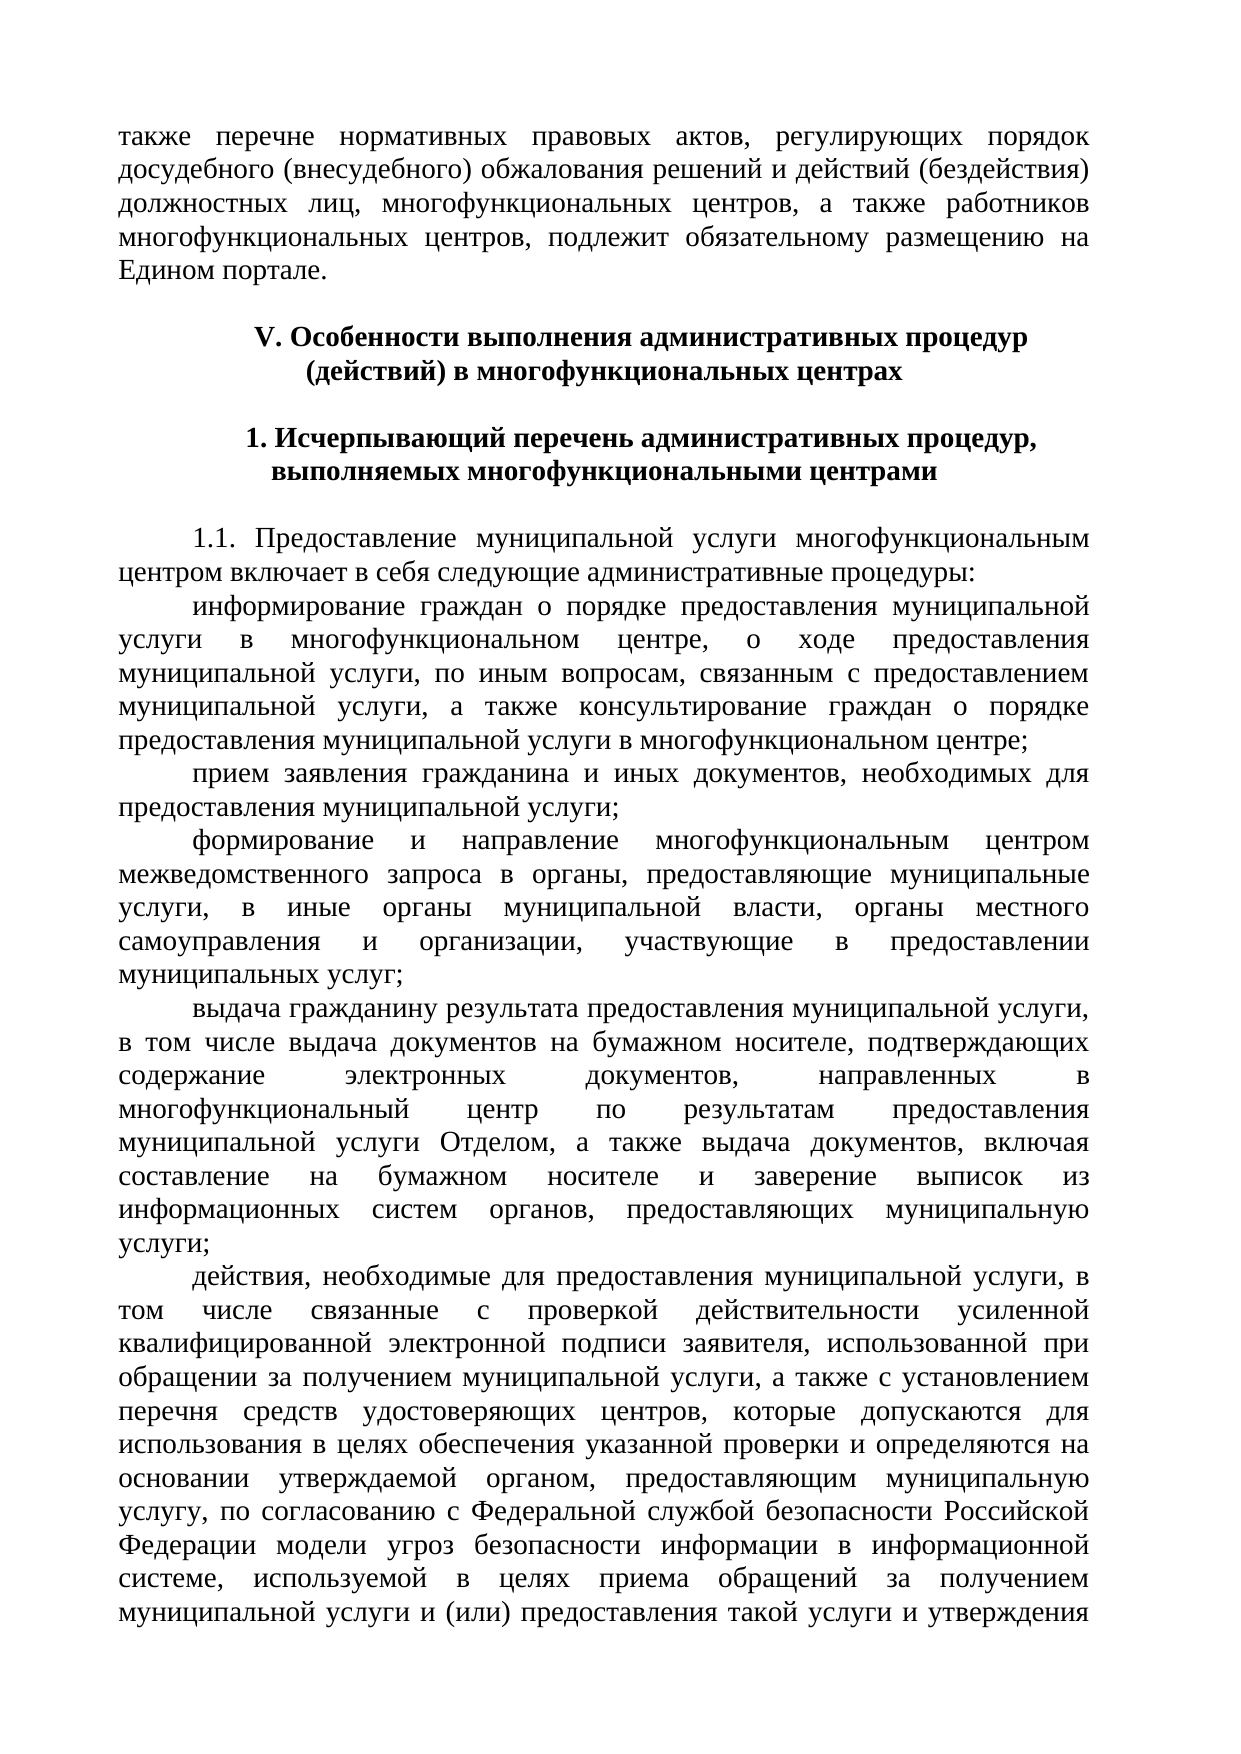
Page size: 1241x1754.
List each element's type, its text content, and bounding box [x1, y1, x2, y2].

text формирование и направление многофункциональным центром межведомственного запроса в органы, предоставляющие муниципальные услуги, в иные органы муниципальной власти, органы местного самоуправления и организации, участвующие в предоставлении муниципальных услуг; [118, 822, 1090, 990]
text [118, 1258, 1090, 1627]
text прием заявления гражданина и иных документов, необходимых для предоставления муниципальной услуги; [118, 755, 1090, 822]
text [118, 118, 1090, 286]
text V. Особенности выполнения административных процедур (действий) в многофункциональных центрах [118, 319, 1090, 386]
text 1.1. Предоставление муниципальной услуги многофункциональным центром включает в себя следующие административные процедуры: [118, 521, 1090, 588]
text 1. Исчерпывающий перечень административных процедур, выполняемых многофункциональными центрами [118, 420, 1090, 487]
text выдача гражданину результата предоставления муниципальной услуги, в том числе выдача документов на бумажном носителе, подтверждающих содержание электронных документов, направленных в многофункциональный центр по результатам предоставления муниципальной услуги Отделом, а также выдача документов, включая составление на бумажном носителе и заверение выписок из информационных систем органов, предоставляющих муниципальную услуги; [118, 990, 1090, 1258]
text информирование граждан о порядке предоставления муниципальной услуги в многофункциональном центре, о ходе предоставления муниципальной услуги, по иным вопросам, связанным с предоставлением муниципальной услуги, а также консультирование граждан о порядке предоставления муниципальной услуги в многофункциональном центре; [118, 588, 1090, 755]
